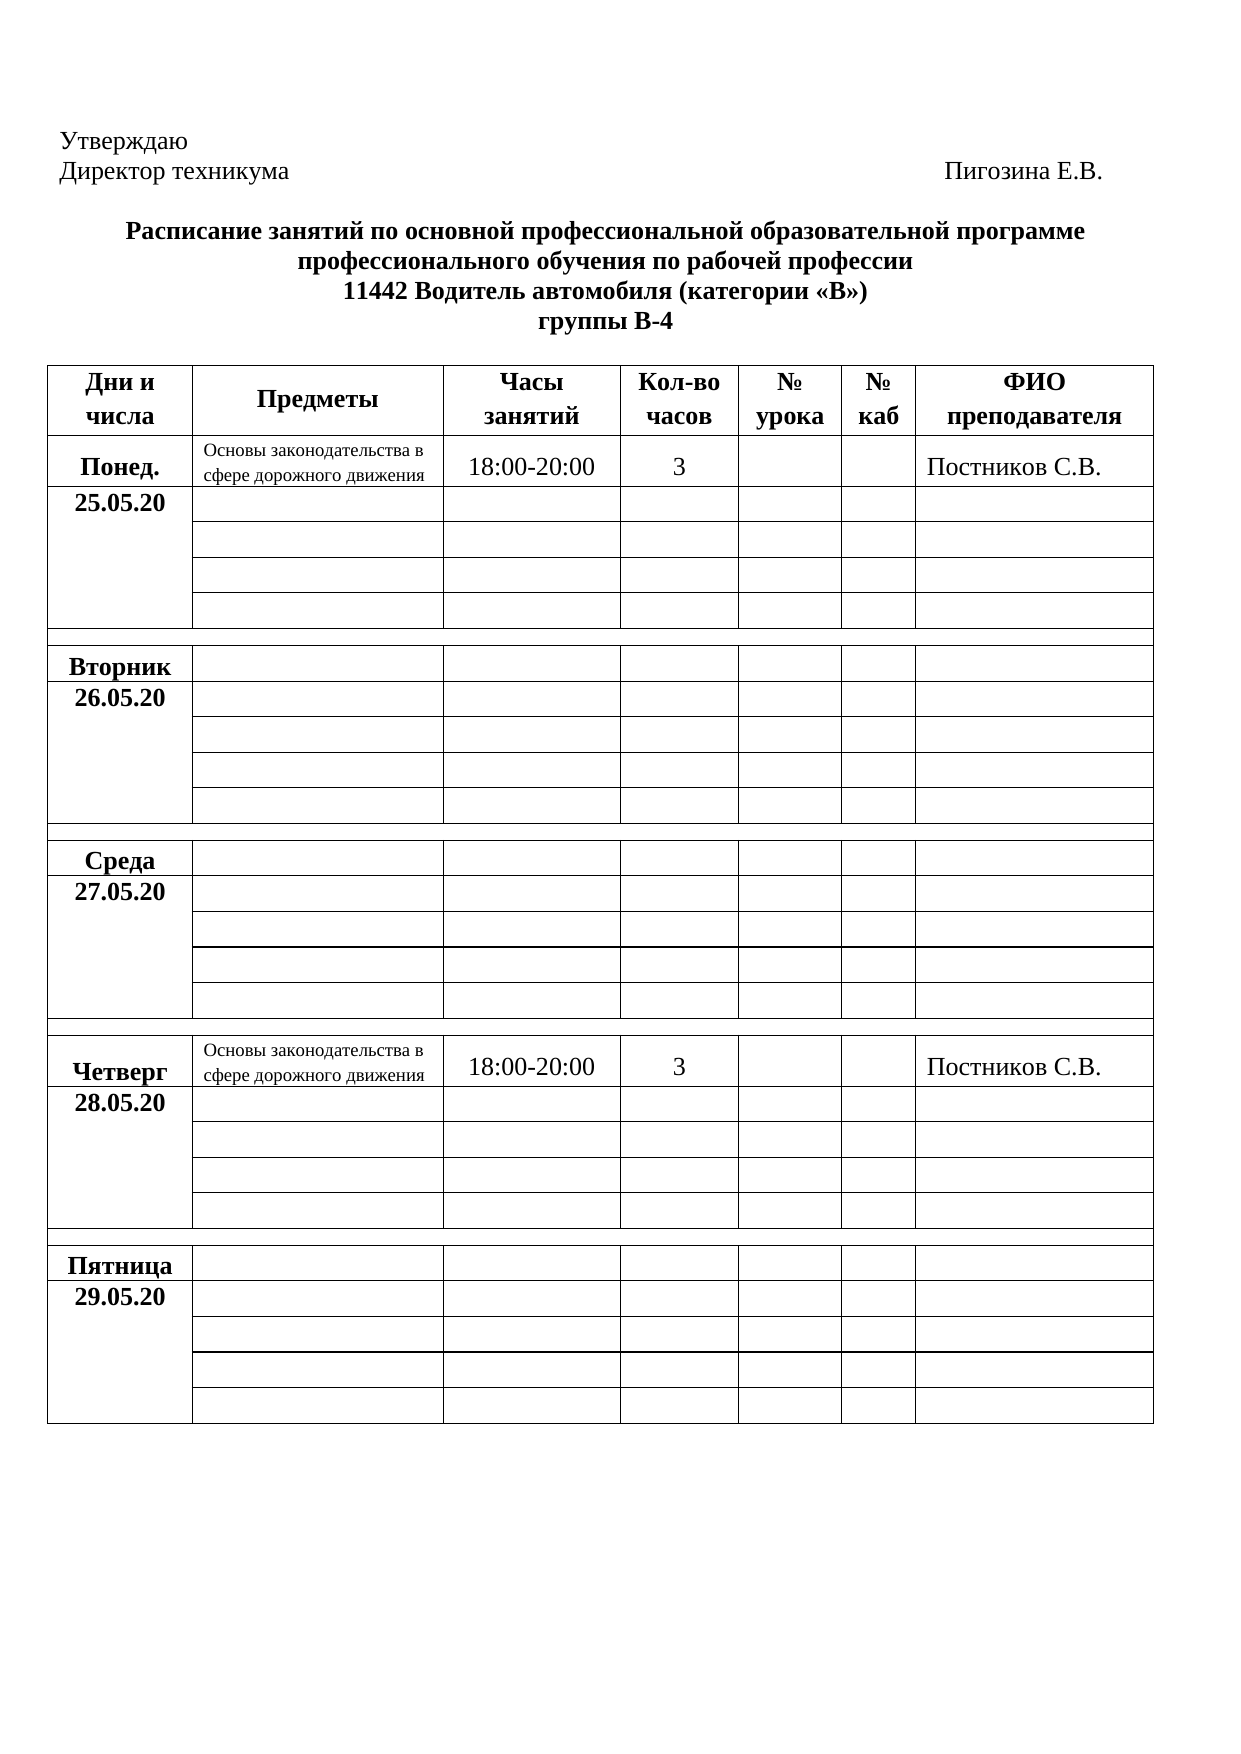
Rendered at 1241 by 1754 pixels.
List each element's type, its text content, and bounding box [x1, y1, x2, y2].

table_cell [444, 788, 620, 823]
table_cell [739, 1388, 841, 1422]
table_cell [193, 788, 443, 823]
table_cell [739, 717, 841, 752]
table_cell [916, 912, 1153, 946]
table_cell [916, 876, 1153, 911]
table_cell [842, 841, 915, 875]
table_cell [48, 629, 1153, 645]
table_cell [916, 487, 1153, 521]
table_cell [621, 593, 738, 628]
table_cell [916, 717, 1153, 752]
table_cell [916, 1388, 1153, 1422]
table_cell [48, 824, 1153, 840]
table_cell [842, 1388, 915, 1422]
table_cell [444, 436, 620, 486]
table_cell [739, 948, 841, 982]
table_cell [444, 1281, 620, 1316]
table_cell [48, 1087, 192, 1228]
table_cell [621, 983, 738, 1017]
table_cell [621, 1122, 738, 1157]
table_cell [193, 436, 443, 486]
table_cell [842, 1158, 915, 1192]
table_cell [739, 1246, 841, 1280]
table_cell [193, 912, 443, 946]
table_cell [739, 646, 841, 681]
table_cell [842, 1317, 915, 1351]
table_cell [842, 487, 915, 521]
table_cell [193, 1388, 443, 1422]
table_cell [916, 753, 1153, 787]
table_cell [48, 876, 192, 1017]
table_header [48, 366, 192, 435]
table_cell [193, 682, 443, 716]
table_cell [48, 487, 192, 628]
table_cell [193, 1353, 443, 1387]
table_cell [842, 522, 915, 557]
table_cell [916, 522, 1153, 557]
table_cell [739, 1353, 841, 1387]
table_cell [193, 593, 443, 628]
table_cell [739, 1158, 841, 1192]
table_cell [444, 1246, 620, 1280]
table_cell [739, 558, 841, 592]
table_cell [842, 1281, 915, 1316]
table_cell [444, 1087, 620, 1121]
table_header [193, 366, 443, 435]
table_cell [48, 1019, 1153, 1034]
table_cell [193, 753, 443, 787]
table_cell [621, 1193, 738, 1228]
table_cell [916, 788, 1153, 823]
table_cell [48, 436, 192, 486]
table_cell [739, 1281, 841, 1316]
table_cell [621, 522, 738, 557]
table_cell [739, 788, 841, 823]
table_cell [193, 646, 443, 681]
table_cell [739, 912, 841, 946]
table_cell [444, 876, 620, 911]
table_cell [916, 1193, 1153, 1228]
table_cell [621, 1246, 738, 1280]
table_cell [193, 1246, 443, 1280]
text 11442 Водитель автомобиля (категории «В») [59, 275, 1152, 305]
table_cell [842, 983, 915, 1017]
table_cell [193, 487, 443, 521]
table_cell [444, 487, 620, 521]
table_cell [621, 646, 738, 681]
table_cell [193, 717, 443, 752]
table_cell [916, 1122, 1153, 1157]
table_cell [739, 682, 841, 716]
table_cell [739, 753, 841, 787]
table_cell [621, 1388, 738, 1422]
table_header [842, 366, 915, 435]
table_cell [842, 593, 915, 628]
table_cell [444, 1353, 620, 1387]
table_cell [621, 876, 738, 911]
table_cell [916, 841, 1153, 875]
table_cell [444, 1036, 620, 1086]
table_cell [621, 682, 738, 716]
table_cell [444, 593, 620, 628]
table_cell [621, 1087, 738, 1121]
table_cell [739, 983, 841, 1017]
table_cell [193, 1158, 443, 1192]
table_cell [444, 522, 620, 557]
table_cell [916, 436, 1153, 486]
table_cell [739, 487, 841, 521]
text Директор техникума Пигозина Е.В. [59, 155, 1152, 185]
text Расписание занятий по основной профессиональной образовательной программе профессионального обучения по рабочей профессии [59, 215, 1152, 275]
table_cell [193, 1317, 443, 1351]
text группы В-4 [59, 305, 1152, 335]
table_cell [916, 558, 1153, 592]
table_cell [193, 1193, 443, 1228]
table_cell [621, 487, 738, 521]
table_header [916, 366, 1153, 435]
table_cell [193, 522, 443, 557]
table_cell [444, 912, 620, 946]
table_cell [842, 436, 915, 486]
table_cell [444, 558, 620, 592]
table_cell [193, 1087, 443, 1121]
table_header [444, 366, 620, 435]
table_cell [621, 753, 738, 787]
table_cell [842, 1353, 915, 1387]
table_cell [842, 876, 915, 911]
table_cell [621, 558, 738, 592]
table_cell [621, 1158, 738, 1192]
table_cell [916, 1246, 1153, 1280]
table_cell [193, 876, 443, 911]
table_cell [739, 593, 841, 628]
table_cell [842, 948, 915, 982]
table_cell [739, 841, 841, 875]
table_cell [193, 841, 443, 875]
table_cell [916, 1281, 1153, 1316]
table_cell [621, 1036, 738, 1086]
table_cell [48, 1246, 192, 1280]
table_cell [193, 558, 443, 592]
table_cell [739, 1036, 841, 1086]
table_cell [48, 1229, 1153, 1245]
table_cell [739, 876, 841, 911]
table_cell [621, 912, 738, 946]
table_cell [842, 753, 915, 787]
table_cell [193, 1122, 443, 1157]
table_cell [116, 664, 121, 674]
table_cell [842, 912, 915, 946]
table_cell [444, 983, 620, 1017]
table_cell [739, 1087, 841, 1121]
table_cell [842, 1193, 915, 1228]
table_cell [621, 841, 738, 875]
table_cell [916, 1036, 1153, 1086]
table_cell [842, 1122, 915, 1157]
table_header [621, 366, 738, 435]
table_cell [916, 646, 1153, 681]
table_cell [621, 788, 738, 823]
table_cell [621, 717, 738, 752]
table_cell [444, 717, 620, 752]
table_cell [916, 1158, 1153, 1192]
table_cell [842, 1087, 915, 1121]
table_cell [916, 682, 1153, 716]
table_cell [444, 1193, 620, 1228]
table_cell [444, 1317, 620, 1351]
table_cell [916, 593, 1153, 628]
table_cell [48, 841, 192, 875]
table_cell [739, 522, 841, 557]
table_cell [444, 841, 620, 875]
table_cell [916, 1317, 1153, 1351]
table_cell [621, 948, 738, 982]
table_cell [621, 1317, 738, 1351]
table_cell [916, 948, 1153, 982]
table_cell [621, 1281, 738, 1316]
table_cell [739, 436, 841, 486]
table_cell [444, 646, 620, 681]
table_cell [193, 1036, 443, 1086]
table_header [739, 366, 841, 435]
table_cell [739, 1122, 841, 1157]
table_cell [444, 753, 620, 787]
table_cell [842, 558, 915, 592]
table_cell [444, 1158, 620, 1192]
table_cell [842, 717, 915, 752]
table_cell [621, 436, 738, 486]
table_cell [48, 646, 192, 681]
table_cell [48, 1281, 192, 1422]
text Утверждаю [59, 125, 1152, 155]
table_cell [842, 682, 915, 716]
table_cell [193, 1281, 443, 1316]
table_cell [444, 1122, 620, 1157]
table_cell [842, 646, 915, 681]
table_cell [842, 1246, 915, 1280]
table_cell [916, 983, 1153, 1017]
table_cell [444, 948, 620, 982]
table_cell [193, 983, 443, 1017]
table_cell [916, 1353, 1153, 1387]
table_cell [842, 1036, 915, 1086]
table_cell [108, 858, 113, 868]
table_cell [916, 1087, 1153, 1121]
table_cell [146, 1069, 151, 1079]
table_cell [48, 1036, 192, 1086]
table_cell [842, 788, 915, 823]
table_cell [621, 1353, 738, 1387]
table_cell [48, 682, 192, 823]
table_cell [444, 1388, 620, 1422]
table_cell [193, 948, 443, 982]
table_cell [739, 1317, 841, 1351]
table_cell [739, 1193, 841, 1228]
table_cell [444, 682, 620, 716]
